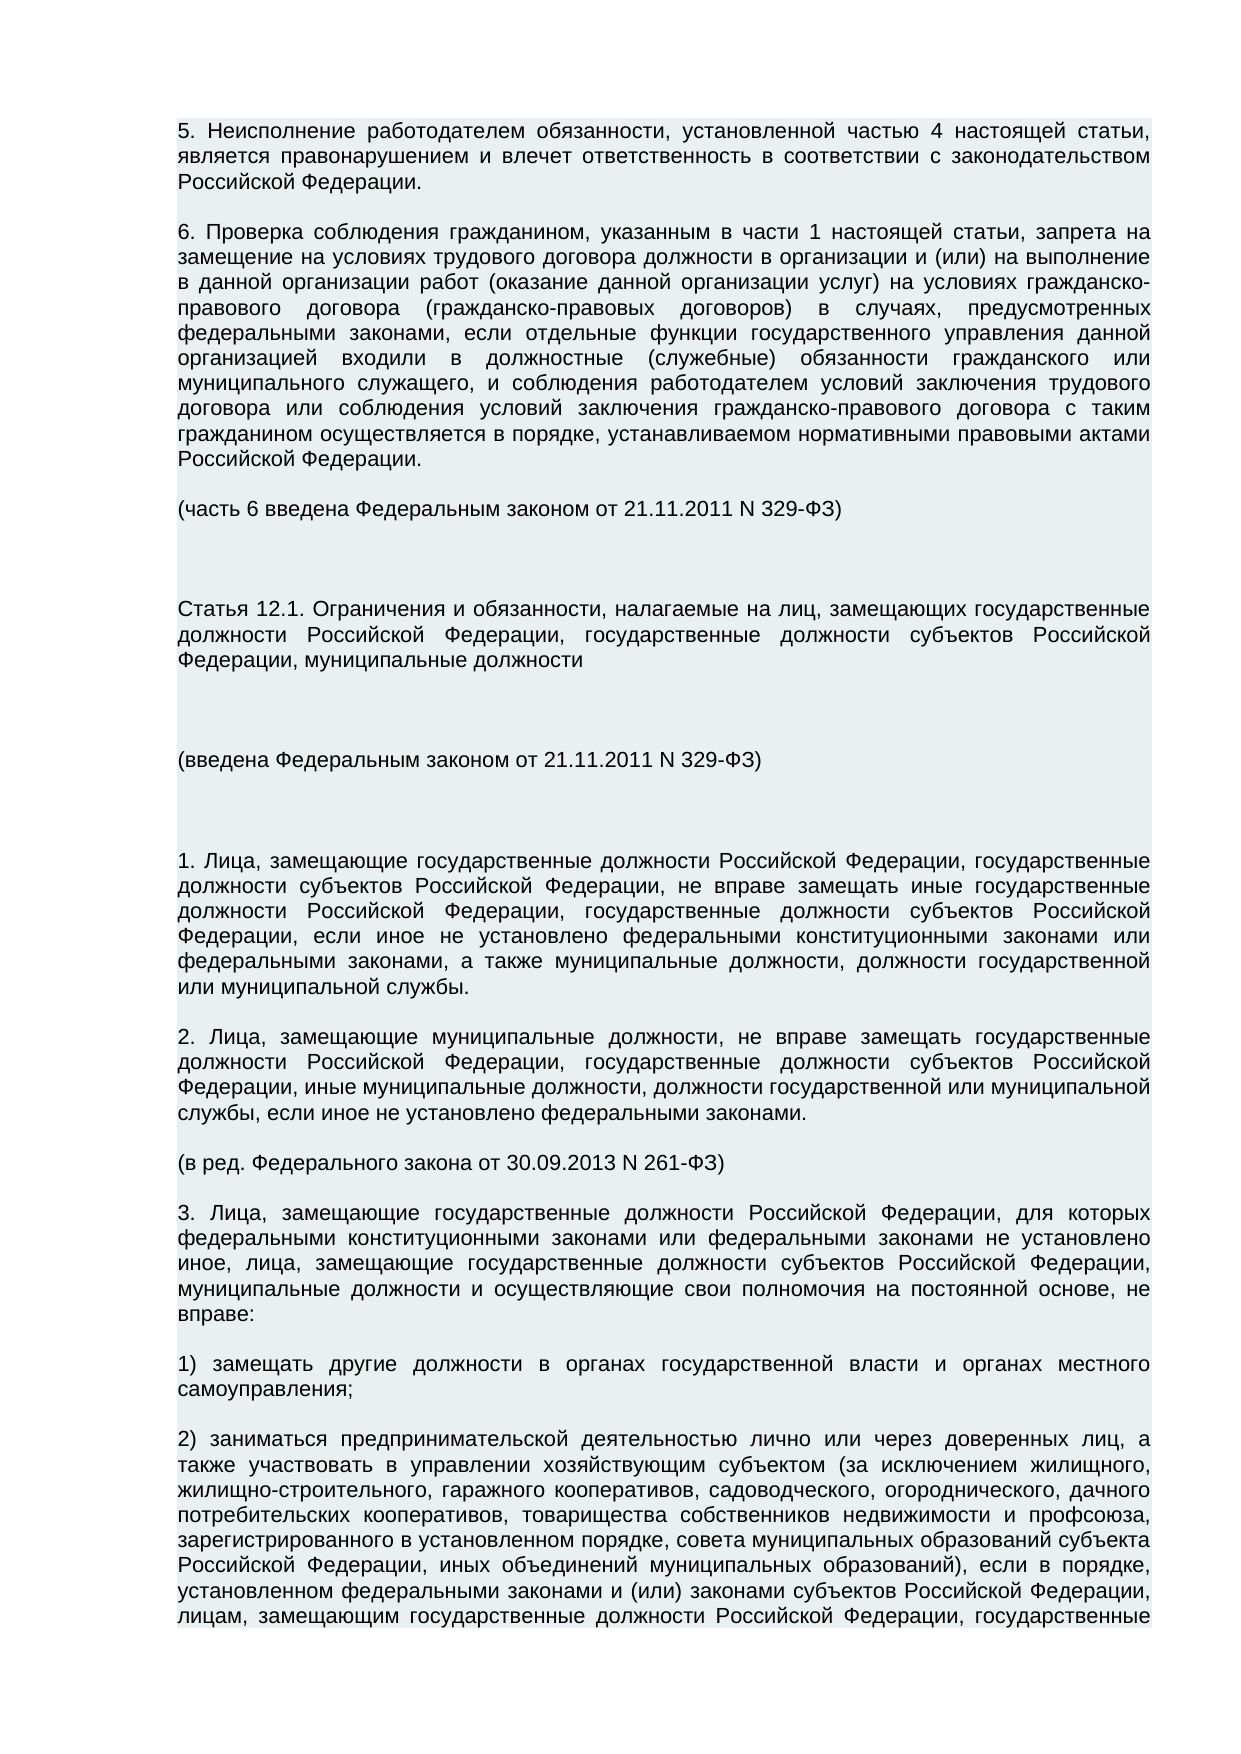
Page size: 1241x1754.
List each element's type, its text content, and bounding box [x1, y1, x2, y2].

text (часть 6 введена Федеральным законом от 21.11.2011 N 329-ФЗ) [177, 496, 1152, 521]
text (в ред. Федерального закона от 30.09.2013 N 261-ФЗ) [177, 1149, 1152, 1175]
text 1. Лица, замещающие государственные должности Российской Федерации, государственные должности субъектов Российской Федерации, не вправе замещать иные государственные должности Российской Федерации, государственные должности субъектов Российской Федерации, если иное не установлено федеральными конституционными законами или федеральными законами, а также муниципальные должности, должности государственной или муниципальной службы. [177, 847, 1152, 999]
text 2. Лица, замещающие муниципальные должности, не вправе замещать государственные должности Российской Федерации, государственные должности субъектов Российской Федерации, иные муниципальные должности, должности государственной или муниципальной службы, если иное не установлено федеральными законами. [177, 1024, 1152, 1124]
text (введена Федеральным законом от 21.11.2011 N 329-ФЗ) [177, 747, 1152, 772]
text 5. Неисполнение работодателем обязанности, установленной частью 4 настоящей статьи, является правонарушением и влечет ответственность в соответствии с законодательством Российской Федерации. [177, 118, 1152, 194]
text 6. Проверка соблюдения гражданином, указанным в части 1 настоящей статьи, запрета на замещение на условиях трудового договора должности в организации и (или) на выполнение в данной организации работ (оказание данной организации услуг) на условиях гражданско-правового договора (гражданско-правовых договоров) в случаях, предусмотренных федеральными законами, если отдельные функции государственного управления данной организацией входили в должностные (служебные) обязанности гражданского или муниципального служащего, и соблюдения работодателем условий заключения трудового договора или соблюдения условий заключения гражданско-правового договора с таким гражданином осуществляется в порядке, устанавливаемом нормативными правовыми актами Российской Федерации. [177, 219, 1152, 471]
text Статья 12.1. Ограничения и обязанности, налагаемые на лиц, замещающих государственные должности Российской Федерации, государственные должности субъектов Российской Федерации, муниципальные должности [177, 596, 1152, 672]
text 3. Лица, замещающие государственные должности Российской Федерации, для которых федеральными конституционными законами или федеральными законами не установлено иное, лица, замещающие государственные должности субъектов Российской Федерации, муниципальные должности и осуществляющие свои полномочия на постоянной основе, не вправе: [177, 1200, 1152, 1326]
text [177, 1426, 1152, 1628]
text 1) замещать другие должности в органах государственной власти и органах местного самоуправления; [177, 1351, 1152, 1401]
